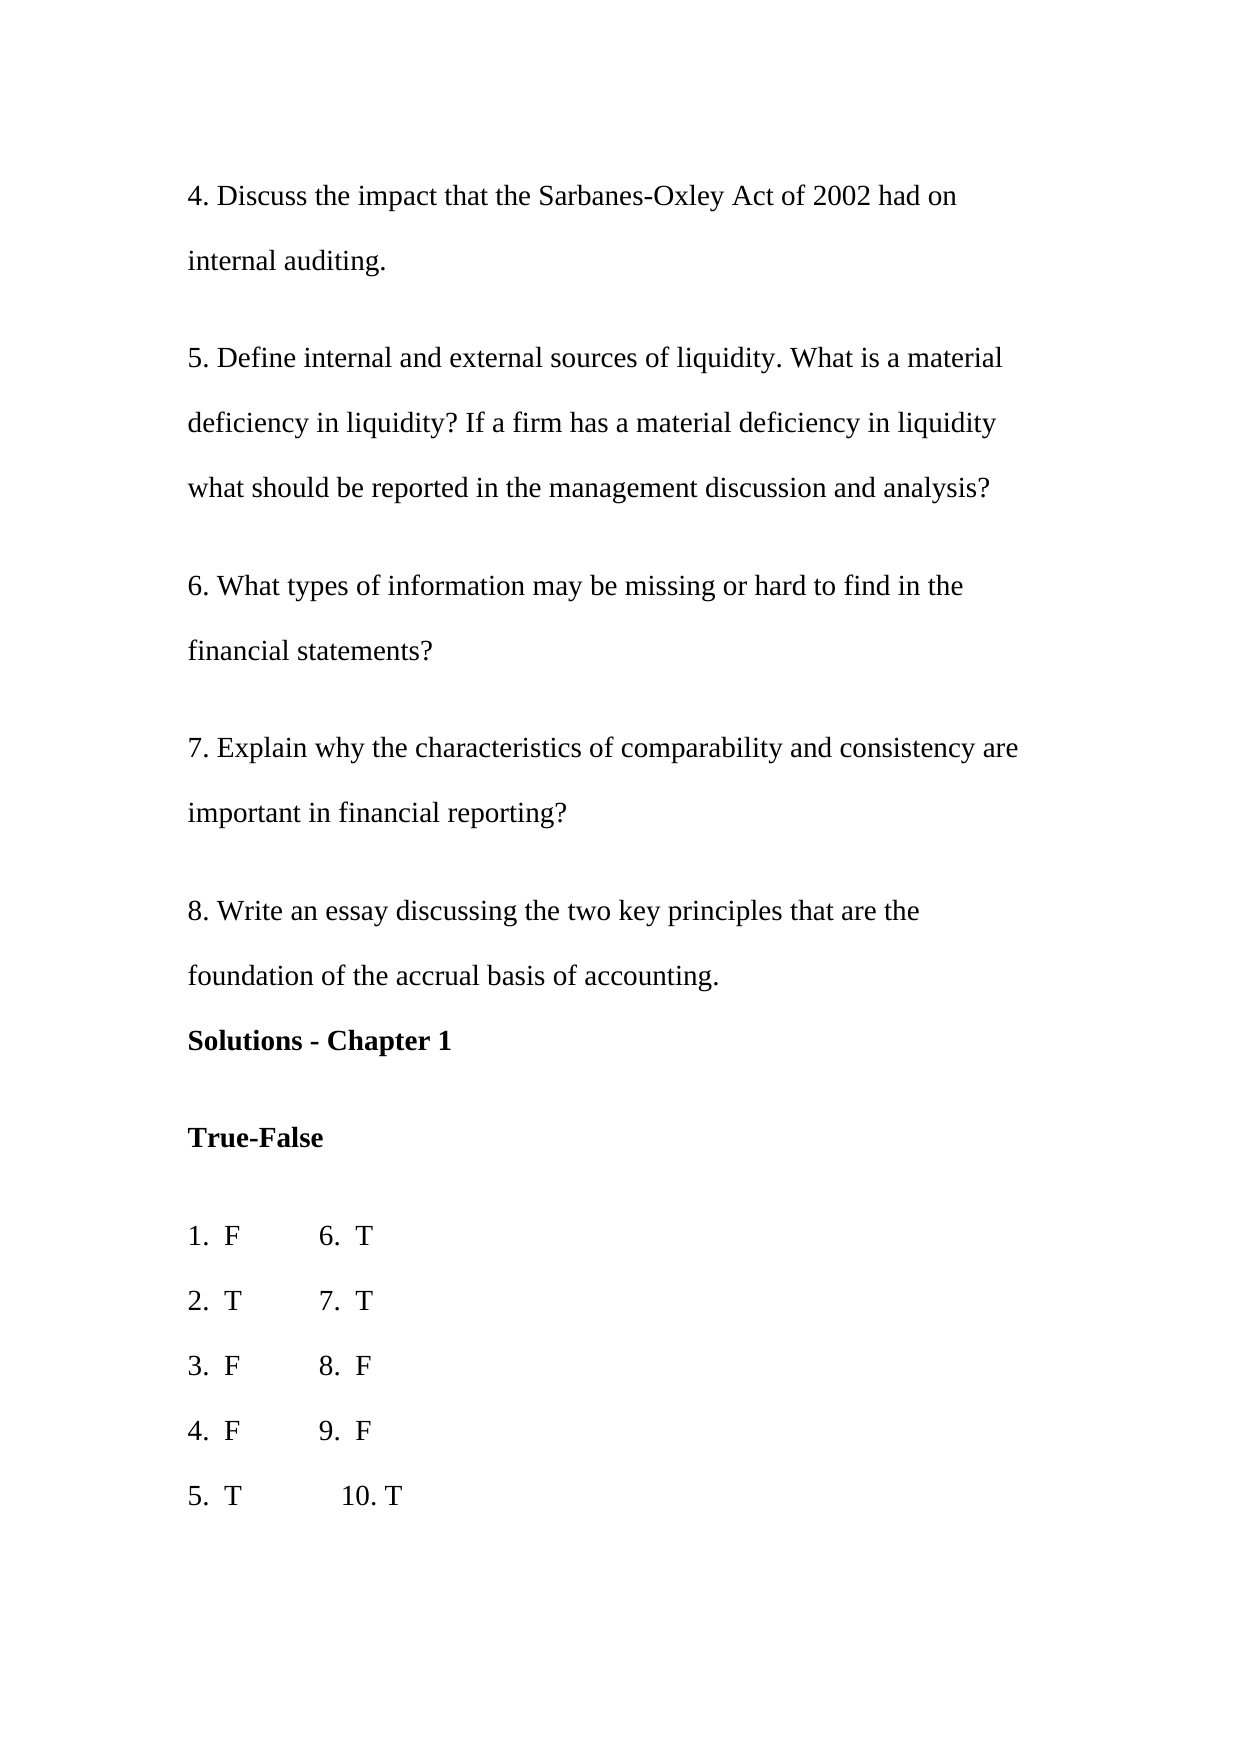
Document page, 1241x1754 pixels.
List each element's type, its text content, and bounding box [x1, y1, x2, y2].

text 6. What types of information may be missing or hard to find in the financial statements? [187, 552, 1053, 682]
text True-False [187, 1104, 1053, 1169]
text 3. F 8. F [187, 1332, 1053, 1397]
text Solutions - Chapter 1 [187, 1007, 1053, 1072]
text 4. Discuss the impact that the Sarbanes-Oxley Act of 2002 had on internal auditing. [187, 162, 1053, 292]
text 5. Define internal and external sources of liquidity. What is a material deficiency in liquidity? If a firm has a material deficiency in liquidity what should be reported in the management discussion and analysis? [187, 324, 1053, 519]
text 2. T 7. T [187, 1267, 1053, 1332]
text 8. Write an essay discussing the two key principles that are the foundation of the accrual basis of accounting. [187, 877, 1053, 1007]
text 7. Explain why the characteristics of comparability and consistency are important in financial reporting? [187, 714, 1053, 844]
text 5. T 10. T [187, 1462, 1053, 1527]
text 1. F 6. T [187, 1202, 1053, 1267]
text 4. F 9. F [187, 1397, 1053, 1462]
